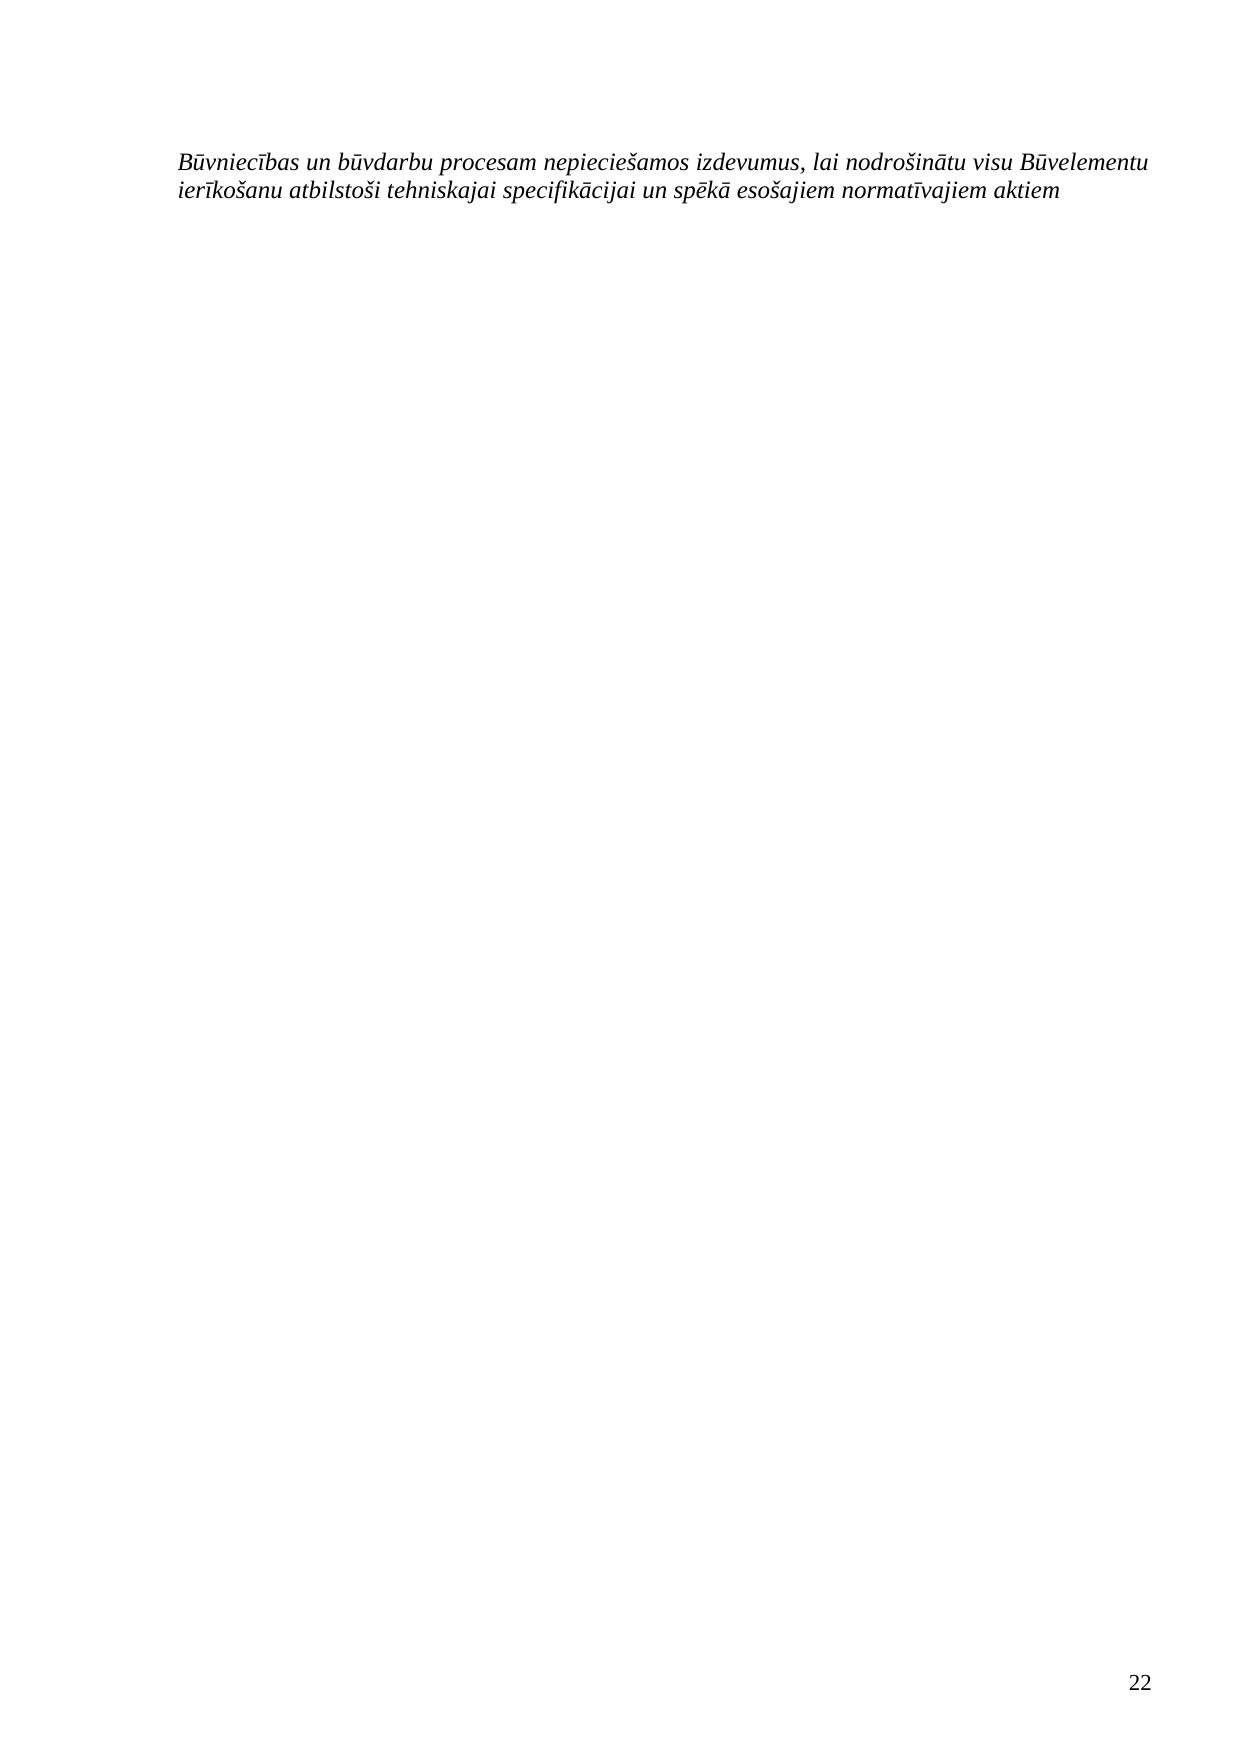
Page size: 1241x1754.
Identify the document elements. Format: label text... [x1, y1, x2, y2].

text Būvniecības un būvdarbu procesam nepieciešamos izdevumus, lai nodrošinātu visu Būvelementu ierīkošanu atbilstoši tehniskajai specifikācijai un spēkā esošajiem normatīvajiem aktiem [177, 147, 1152, 204]
